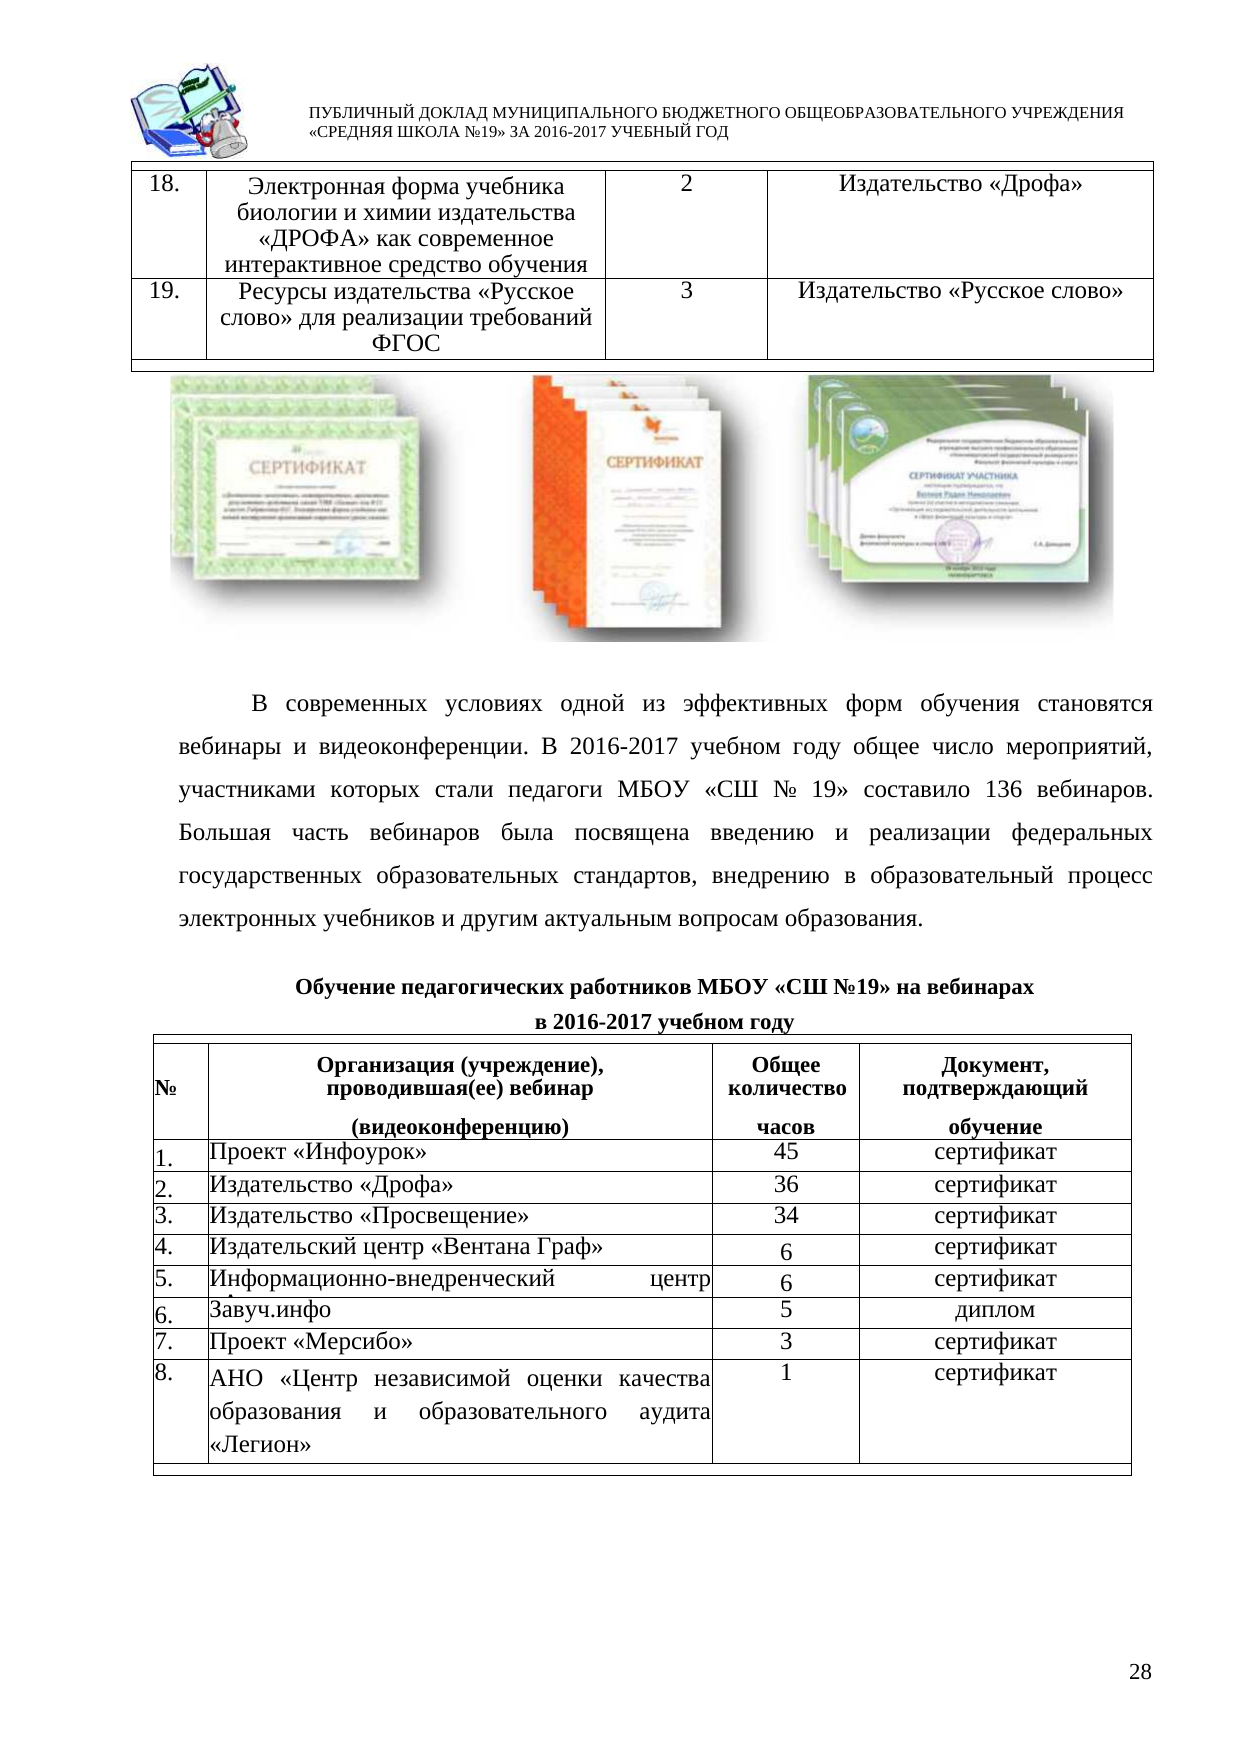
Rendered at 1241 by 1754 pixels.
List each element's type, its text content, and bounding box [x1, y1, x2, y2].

picture [170, 374, 1115, 642]
text В современных условиях одной из эффективных форм обучения становятся вебинары и видеоконференции. В 2016-2017 учебном году общее число мероприятий, участниками которых стали педагоги МБОУ «СШ № 19» составило 136 вебинаров. Большая часть вебинаров была посвящена введению и реализации федеральных государственных образовательных стандартов, внедрению в образовательный процесс электронных учебников и другим актуальным вопросам образования. [178, 677, 1154, 935]
table_cell 6 [713, 1266, 859, 1297]
table_cell 3. [154, 1204, 208, 1234]
table_cell проводившая(ее) вебинар [209, 1077, 712, 1108]
table_cell сертификат [860, 1329, 1131, 1359]
table_header 2 [606, 171, 767, 277]
table_cell Ресурсы издательства «Русское слово» для реализации требований ФГОС [207, 279, 605, 358]
table_cell обучение [860, 1108, 1131, 1139]
table_header Общее [713, 1044, 859, 1077]
table_header Издательство «Дрофа» [768, 171, 1153, 277]
table_cell подтверждающий [860, 1077, 1131, 1108]
table_header [154, 1044, 208, 1077]
table_cell 36 [713, 1172, 859, 1203]
table_cell Издательство «Русское слово» [768, 279, 1153, 358]
table_cell (видеоконференцию) [209, 1108, 712, 1139]
table_cell количество [713, 1077, 859, 1108]
table_cell сертификат [860, 1235, 1131, 1265]
table_cell Издательство «Дрофа» [209, 1172, 712, 1203]
table_header 18. [132, 171, 206, 277]
table_cell Проект «Мерсибо» [209, 1329, 712, 1359]
table_header Электронная форма учебника биологии и химии издательства «ДРОФА» как современное интерактивное средство обучения [207, 171, 605, 277]
table_header Организация (учреждение), [209, 1044, 712, 1077]
table_cell Завуч.инфо [209, 1298, 712, 1328]
text в 2016-2017 учебном году [534, 1011, 1154, 1034]
table_cell часов [713, 1108, 859, 1139]
text Обучение педагогических работников МБОУ «СШ №19» на вебинарах [295, 976, 1154, 999]
table_cell сертификат [860, 1360, 1131, 1463]
table_cell Проект «Инфоурок» [209, 1140, 712, 1171]
table_cell 1. [154, 1140, 208, 1171]
table_cell 3 [606, 279, 767, 358]
table_cell 5. [154, 1266, 208, 1297]
table_cell Издательский центр «Вентана Граф» [209, 1235, 712, 1265]
table_cell [154, 1108, 208, 1139]
table_cell 34 [713, 1204, 859, 1234]
table_cell 2. [154, 1172, 208, 1203]
table_cell сертификат [860, 1204, 1131, 1234]
table_cell 1 [713, 1360, 859, 1463]
table_cell сертификат [860, 1266, 1131, 1297]
table_cell 19. [132, 279, 206, 358]
table_header Документ, [860, 1044, 1131, 1077]
table_cell 45 [713, 1140, 859, 1171]
table_cell 6. [154, 1298, 208, 1328]
picture [130, 63, 248, 159]
table_cell 6 [713, 1235, 859, 1265]
table_cell Информационно-внедренческий центр «Аверс» [209, 1266, 712, 1297]
table_cell сертификат [860, 1140, 1131, 1171]
table_cell диплом [860, 1298, 1131, 1328]
table_cell сертификат [860, 1172, 1131, 1203]
table_cell 7. [154, 1329, 208, 1359]
table_cell 5 [713, 1298, 859, 1328]
table_cell № [154, 1077, 208, 1108]
table_cell АНО «Центр независимой оценки качества образования и образовательного аудита «Легион» [209, 1360, 712, 1463]
table_cell 4. [154, 1235, 208, 1265]
table_cell 3 [713, 1329, 859, 1359]
table_cell 8. [154, 1360, 208, 1463]
table_cell Издательство «Просвещение» [209, 1204, 712, 1234]
